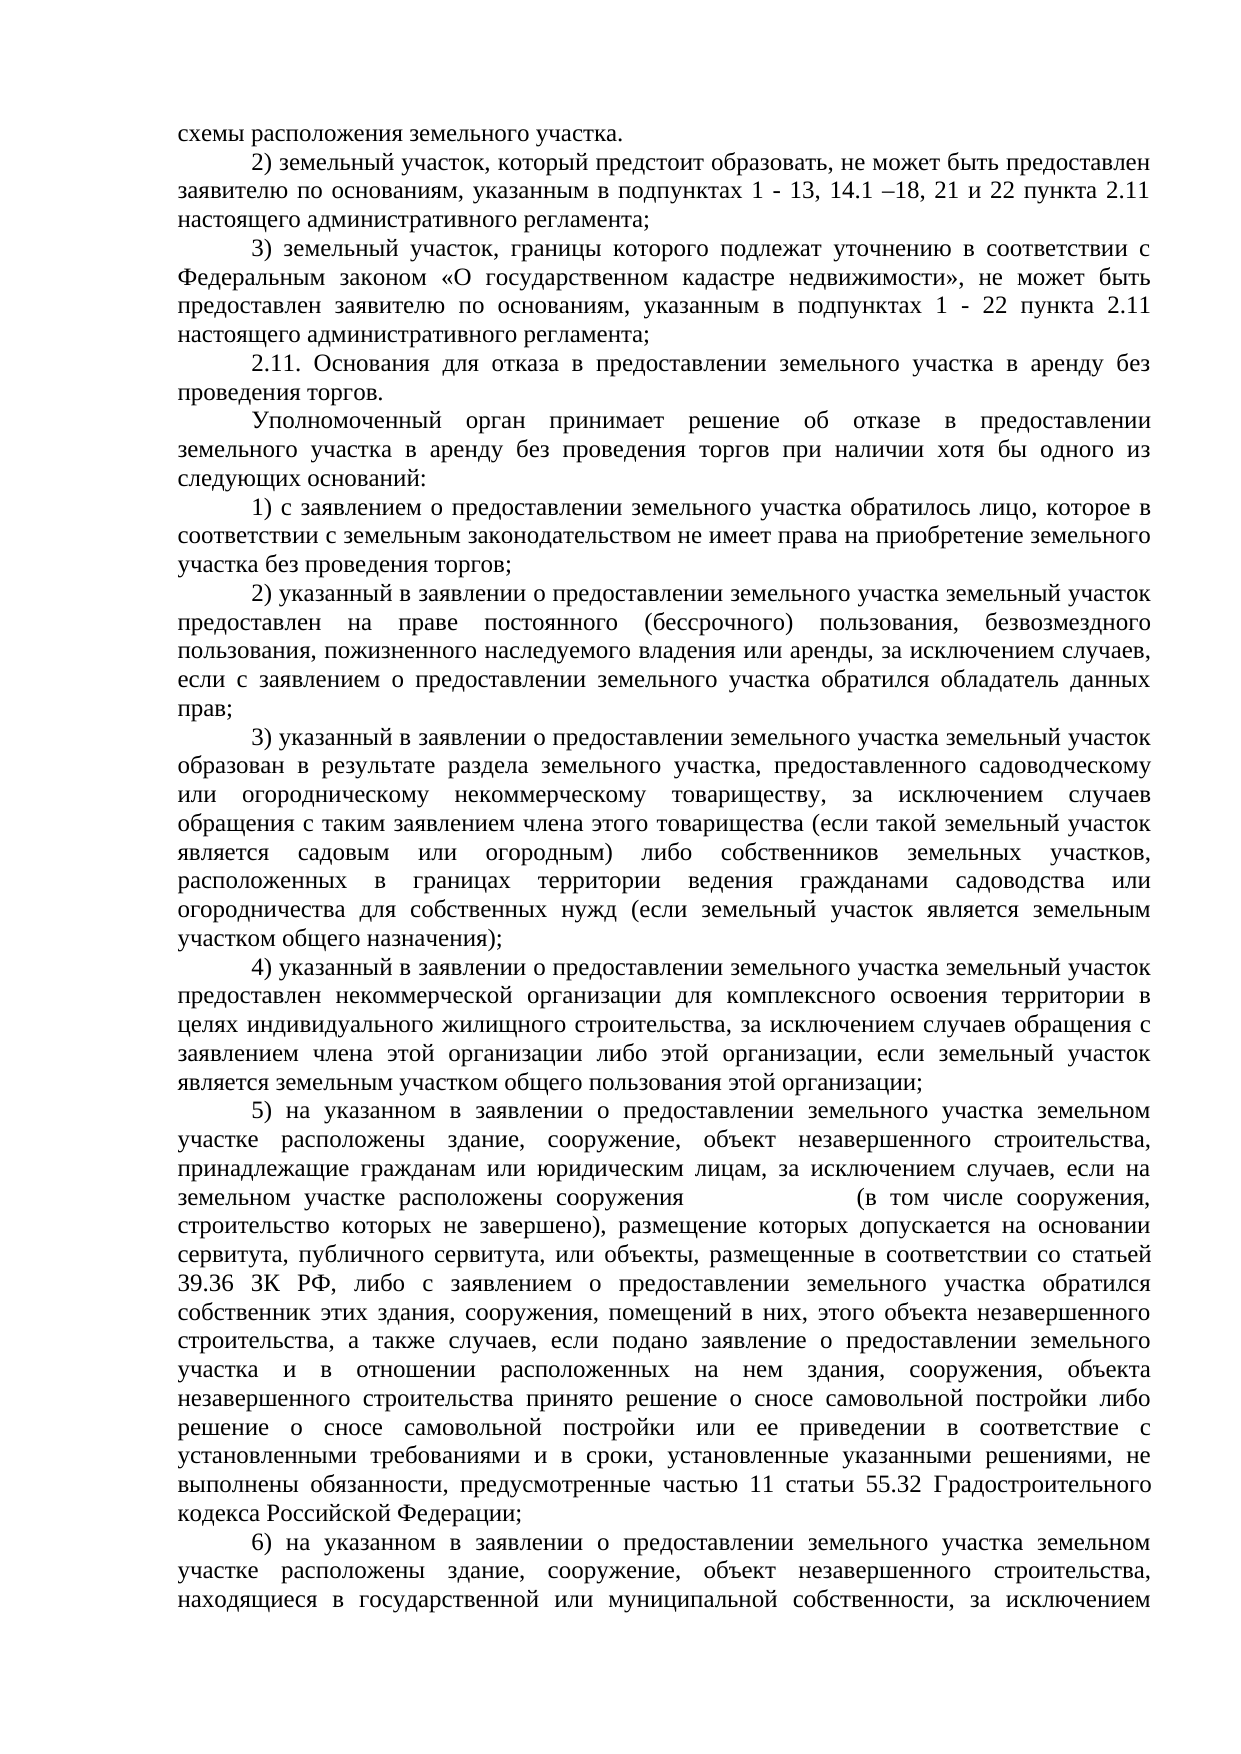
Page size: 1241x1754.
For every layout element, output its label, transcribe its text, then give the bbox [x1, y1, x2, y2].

text Уполномоченный орган принимает решение об отказе в предоставлении земельного участка в аренду без проведения торгов при наличии хотя бы одного из следующих оснований: [177, 406, 1152, 492]
text 3) указанный в заявлении о предоставлении земельного участка земельный участок образован в результате раздела земельного участка, предоставленного садоводческому или огородническому некоммерческому товариществу, за исключением случаев обращения с таким заявлением члена этого товарищества (если такой земельный участок является садовым или огородным) либо собственников земельных участков, расположенных в границах территории ведения гражданами садоводства или огородничества для собственных нужд (если земельный участок является земельным участком общего назначения); [177, 722, 1152, 952]
text 1) с заявлением о предоставлении земельного участка обратилось лицо, которое в соответствии с земельным законодательством не имеет права на приобретение земельного участка без проведения торгов; [177, 492, 1152, 578]
text 2) земельный участок, который предстоит образовать, не может быть предоставлен заявителю по основаниям, указанным в подпунктах 1 - 13, 14.1 –18, 21 и 22 пункта 2.11 настоящего административного регламента; [177, 147, 1152, 233]
text 5) на указанном в заявлении о предоставлении земельного участка земельном участке расположены здание, сооружение, объект незавершенного строительства, принадлежащие гражданам или юридическим лицам, за исключением случаев, если на земельном участке расположены сооружения (в том числе сооружения, строительство которых не завершено), размещение которых допускается на основании сервитута, публичного сервитута, или объекты, размещенные в соответствии со статьей 39.36 ЗК РФ, либо с заявлением о предоставлении земельного участка обратился собственник этих здания, сооружения, помещений в них, этого объекта незавершенного строительства, а также случаев, если подано заявление о предоставлении земельного участка и в отношении расположенных на нем здания, сооружения, объекта незавершенного строительства принято решение о сносе самовольной постройки либо решение о сносе самовольной постройки или ее приведении в соответствие с установленными требованиями и в сроки, установленные указанными решениями, не выполнены обязанности, предусмотренные частью 11 статьи 55.32 Градостроительного кодекса Российской Федерации; [177, 1096, 1152, 1527]
text 3) земельный участок, границы которого подлежат уточнению в соответствии с Федеральным законом «О государственном кадастре недвижимости», не может быть предоставлен заявителю по основаниям, указанным в подпунктах 1 - 22 пункта 2.11 настоящего административного регламента; [177, 233, 1152, 348]
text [177, 1527, 1152, 1613]
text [177, 118, 1152, 147]
text 4) указанный в заявлении о предоставлении земельного участка земельный участок предоставлен некоммерческой организации для комплексного освоения территории в целях индивидуального жилищного строительства, за исключением случаев обращения с заявлением члена этой организации либо этой организации, если земельный участок является земельным участком общего пользования этой организации; [177, 952, 1152, 1096]
text 2) указанный в заявлении о предоставлении земельного участка земельный участок предоставлен на праве постоянного (бессрочного) пользования, безвозмездного пользования, пожизненного наследуемого владения или аренды, за исключением случаев, если с заявлением о предоставлении земельного участка обратился обладатель данных прав; [177, 578, 1152, 722]
text 2.11. Основания для отказа в предоставлении земельного участка в аренду без проведения торгов. [177, 348, 1152, 406]
